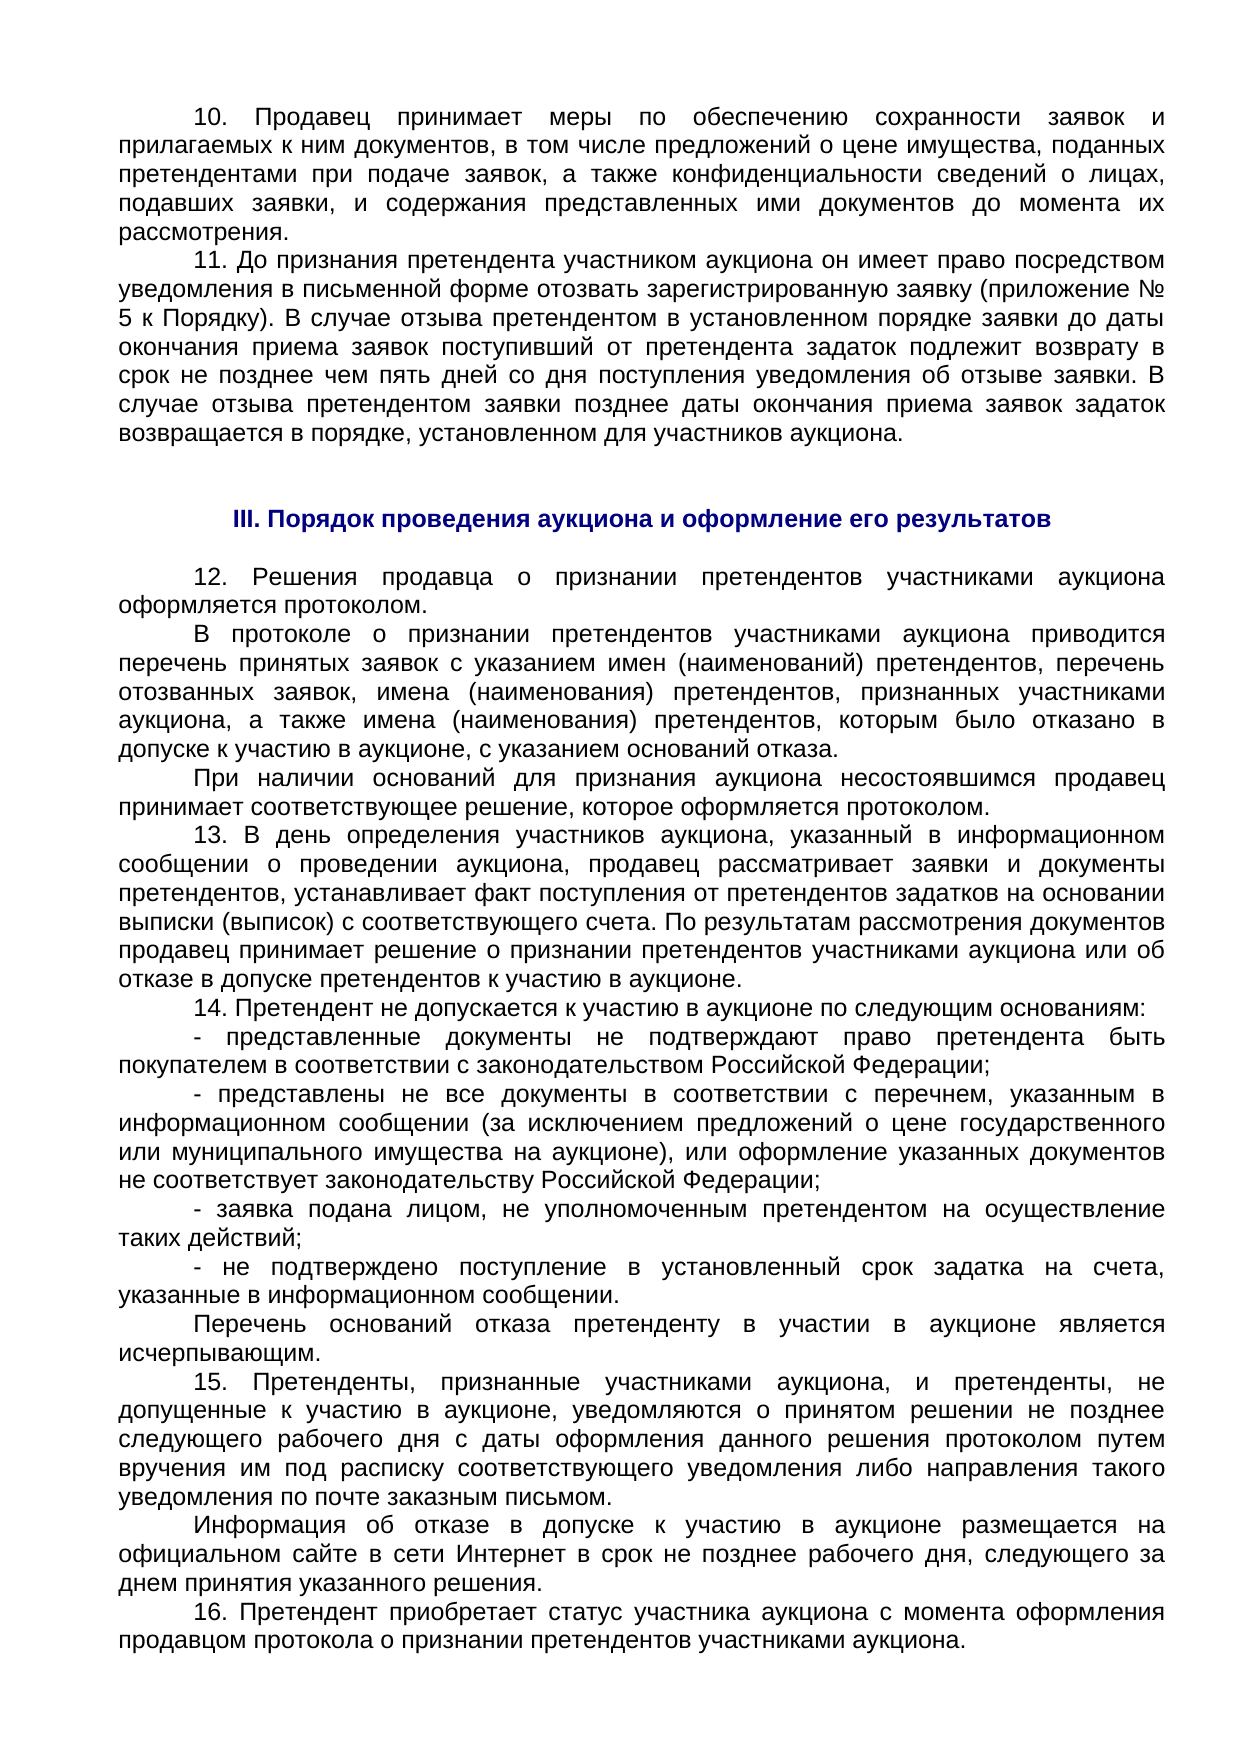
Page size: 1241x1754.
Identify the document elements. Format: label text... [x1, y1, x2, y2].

text В протоколе о признании претендентов участниками аукциона приводится перечень принятых заявок с указанием имен (наименований) претендентов, перечень отозванных заявок, имена (наименования) претендентов, признанных участниками аукциона, а также имена (наименования) претендентов, которым было отказано в допуске к участию в аукционе, с указанием оснований отказа. [118, 619, 1167, 763]
text 14. Претендент не допускается к участию в аукционе по следующим основаниям: [118, 993, 1167, 1022]
text - не подтверждено поступление в установленный срок задатка на счета, указанные в информационном сообщении. [118, 1252, 1167, 1309]
text 15. Претенденты, признанные участниками аукциона, и претенденты, не допущенные к участию в аукционе, уведомляются о принятом решении не позднее следующего рабочего дня с даты оформления данного решения протоколом путем вручения им под расписку соответствующего уведомления либо направления такого уведомления по почте заказным письмом. [118, 1367, 1167, 1511]
text 11. До признания претендента участником аукциона он имеет право посредством уведомления в письменной форме отозвать зарегистрированную заявку (приложение № 5 к Порядку). В случае отзыва претендентом в установленном порядке заявки до даты окончания приема заявок поступивший от претендента задаток подлежит возврату в срок не позднее чем пять дней со дня поступления уведомления об отзыве заявки. В случае отзыва претендентом заявки позднее даты окончания приема заявок задаток возвращается в порядке, установленном для участников аукциона. [118, 246, 1167, 447]
text - представлены не все документы в соответствии с перечнем, указанным в информационном сообщении (за исключением предложений о цене государственного или муниципального имущества на аукционе), или оформление указанных документов не соответствует законодательству Российской Федерации; [118, 1079, 1167, 1194]
text 12. Решения продавца о признании претендентов участниками аукциона оформляется протоколом. [118, 562, 1167, 619]
text - представленные документы не подтверждают право претендента быть покупателем в соответствии с законодательством Российской Федерации; [118, 1022, 1167, 1079]
text 13. В день определения участников аукциона, указанный в информационном сообщении о проведении аукциона, продавец рассматривает заявки и документы претендентов, устанавливает факт поступления от претендентов задатков на основании выписки (выписок) с соответствующего счета. По результатам рассмотрения документов продавец принимает решение о признании претендентов участниками аукциона или об отказе в допуске претендентов к участию в аукционе. [118, 821, 1167, 993]
text 16. Претендент приобретает статус участника аукциона с момента оформления продавцом протокола о признании претендентов участниками аукциона. [118, 1597, 1167, 1654]
text Информация об отказе в допуске к участию в аукционе размещается на официальном сайте в сети Интернет в срок не позднее рабочего дня, следующего за днем принятия указанного решения. [118, 1511, 1167, 1597]
text Перечень оснований отказа претенденту в участии в аукционе является исчерпывающим. [118, 1309, 1167, 1367]
text III. Порядок проведения аукциона и оформление его результатов [118, 504, 1167, 533]
text 10. Продавец принимает меры по обеспечению сохранности заявок и прилагаемых к ним документов, в том числе предложений о цене имущества, поданных претендентами при подаче заявок, а также конфиденциальности сведений о лицах, подавших заявки, и содержания представленных ими документов до момента их рассмотрения. [118, 102, 1167, 246]
text - заявка подана лицом, не уполномоченным претендентом на осуществление таких действий; [118, 1194, 1167, 1252]
text При наличии оснований для признания аукциона несостоявшимся продавец принимает соответствующее решение, которое оформляется протоколом. [118, 763, 1167, 821]
